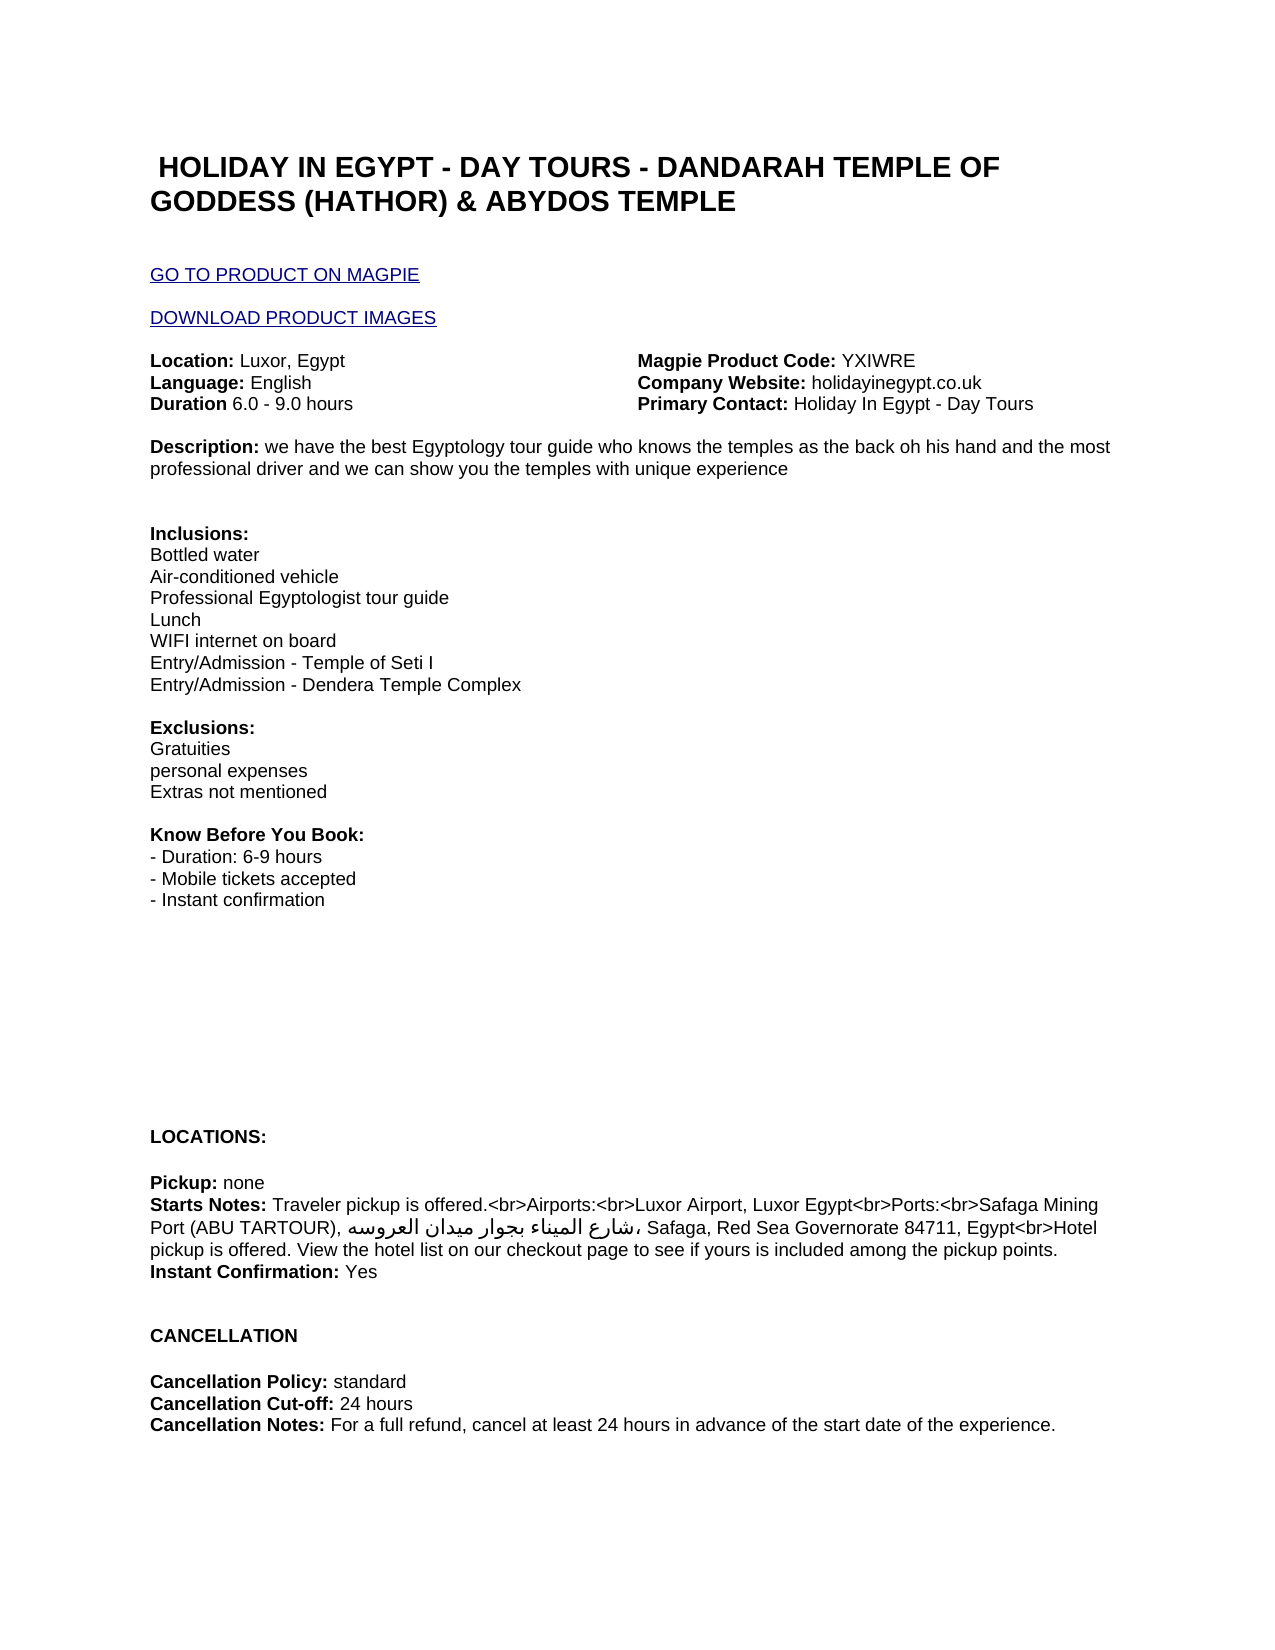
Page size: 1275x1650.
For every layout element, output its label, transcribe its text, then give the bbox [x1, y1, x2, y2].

text Lunch [150, 609, 1125, 630]
subtitle Cancellation [150, 1324, 1125, 1346]
text Exclusions: [150, 716, 1125, 738]
text Instant Confirmation: Yes [150, 1261, 1125, 1282]
text WIFI internet on board [150, 630, 1125, 652]
text DOWNLOAD PRODUCT IMAGES [150, 307, 1125, 328]
text Starts Notes: Traveler pickup is offered.<br>Airports:<br>Luxor Airport, Luxor Egypt<br>Ports:<br>Safaga Mining Port (ABU TARTOUR), شارع الميناء بجوار ميدان العروسه، Safaga, Red Sea Governorate 84711, Egypt<br>Hotel pickup is offered. View the hotel list on our checkout page to see if yours is included among the pickup points. [150, 1193, 1125, 1261]
text Entry/Admission - Temple of Seti I [150, 652, 1125, 673]
text Know Before You Book: [150, 824, 1125, 846]
text Gratuities [150, 738, 1125, 759]
subtitle Locations: [150, 1125, 1125, 1147]
table_header Magpie Product Code: YXIWRE Company Website: holidayinegypt.co.uk Primary Contact: Holiday In Egypt - Day Tours [626, 350, 1114, 414]
text Description: we have the best Egyptology tour guide who knows the temples as the back oh his hand and the most professional driver and we can show you the temples with unique experience [150, 436, 1125, 479]
text - Instant confirmation [150, 889, 1125, 911]
text Cancellation Cut-off: 24 hours [150, 1392, 1125, 1414]
text personal expenses [150, 759, 1125, 781]
text Cancellation Policy: standard [150, 1371, 1125, 1392]
text Cancellation Notes: For a full refund, cancel at least 24 hours in advance of the start date of the experience. [150, 1414, 1125, 1436]
text GO TO PRODUCT ON MAGPIE [150, 264, 1125, 285]
table_header Location: Luxor, Egypt Language: English Duration 6.0 - 9.0 hours [139, 350, 626, 414]
text Entry/Admission - Dendera Temple Complex [150, 673, 1125, 695]
text Professional Egyptologist tour guide [150, 587, 1125, 609]
text Bottled water [150, 544, 1125, 566]
text Extras not mentioned [150, 781, 1125, 803]
text - Duration: 6-9 hours [150, 846, 1125, 867]
text Pickup: none [150, 1172, 1125, 1193]
text - Mobile tickets accepted [150, 867, 1125, 889]
subtitle Holiday In Egypt - Day Tours - Dandarah temple of goddess (Hathor) & ABYDOS temple [150, 150, 1125, 217]
text Air-conditioned vehicle [150, 566, 1125, 587]
text Inclusions: [150, 522, 1125, 544]
